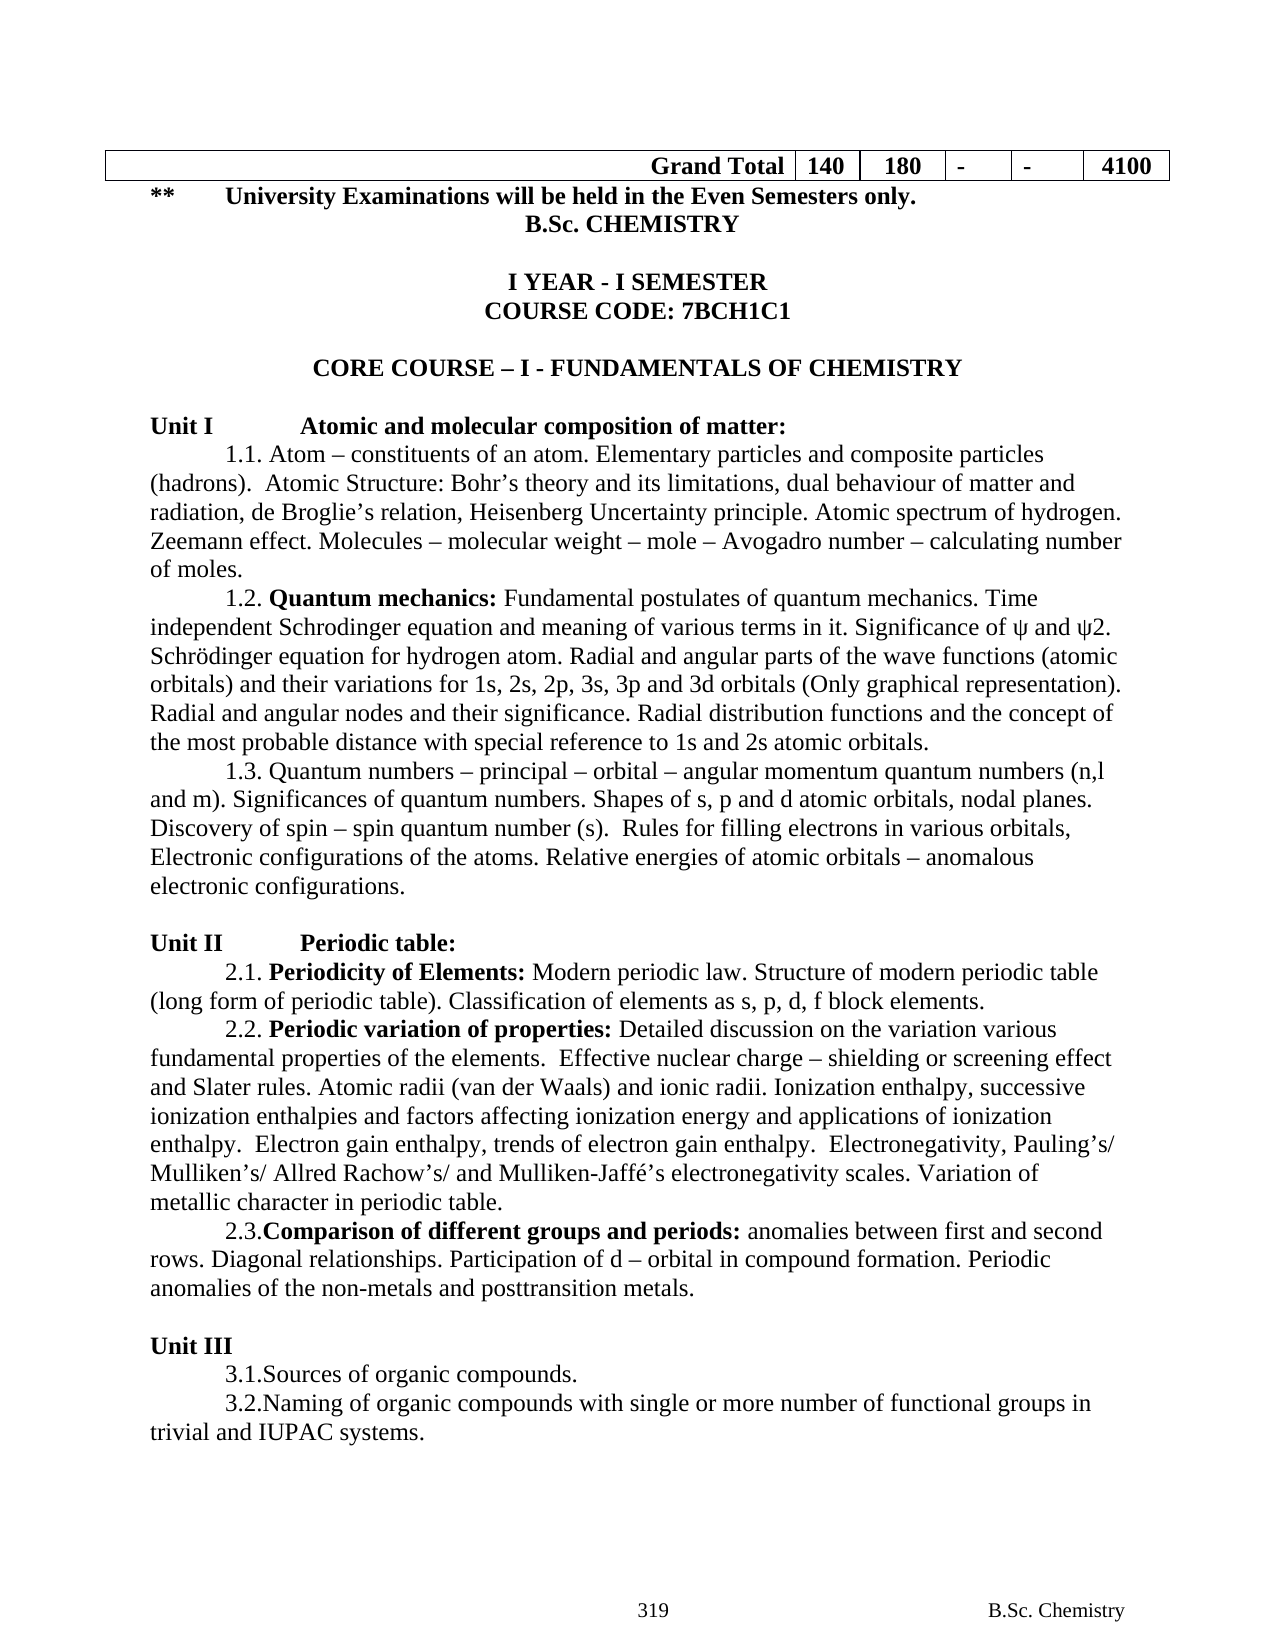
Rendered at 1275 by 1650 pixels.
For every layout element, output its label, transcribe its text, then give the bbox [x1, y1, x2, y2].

text 2.1. Periodicity of Elements: Modern periodic law. Structure of modern periodic table (long form of periodic table). Classification of elements as s, p, d, f block elements. [150, 957, 1125, 1014]
text 2.2. Periodic variation of properties: Detailed discussion on the variation various fundamental properties of the elements. Effective nuclear charge – shielding or screening effect and Slater rules. Atomic radii (van der Waals) and ionic radii. Ionization enthalpy, successive ionization enthalpies and factors affecting ionization energy and applications of ionization enthalpy. Electron gain enthalpy, trends of electron gain enthalpy. Electronegativity, Pauling’s/ Mulliken’s/ Allred Rachow’s/ and Mulliken-Jaffé’s electronegativity scales. Variation of metallic character in periodic table. [150, 1014, 1125, 1216]
text 3.2.Naming of organic compounds with single or more number of functional groups in trivial and IUPAC systems. [150, 1388, 1125, 1446]
text 2.3.Comparison of different groups and periods: anomalies between first and second rows. Diagonal relationships. Participation of d – orbital in compound formation. Periodic anomalies of the non-metals and posttransition metals. [150, 1216, 1125, 1302]
table_cell 4100 [1084, 151, 1169, 180]
text 1.2. Quantum mechanics: Fundamental postulates of quantum mechanics. Time independent Schrodinger equation and meaning of various terms in it. Significance of ψ and ψ2. Schrödinger equation for hydrogen atom. Radial and angular parts of the wave functions (atomic orbitals) and their variations for 1s, 2s, 2p, 3s, 3p and 3d orbitals (Only graphical representation). Radial and angular nodes and their significance. Radial distribution functions and the concept of the most probable distance with special reference to 1s and 2s atomic orbitals. [150, 583, 1125, 756]
text B.Sc. CHEMISTRY [450, 209, 1125, 238]
text 3.1.Sources of organic compounds. [150, 1359, 1125, 1388]
text 1.3. Quantum numbers – principal – orbital – angular momentum quantum numbers (n,l and m). Significances of quantum numbers. Shapes of s, p and d atomic orbitals, nodal planes. Discovery of spin – spin quantum number (s). Rules for filling electrons in various orbitals, Electronic configurations of the atoms. Relative energies of atomic orbitals – anomalous electronic configurations. [150, 756, 1125, 899]
text I YEAR - I SEMESTER [150, 267, 1125, 296]
text Unit I Atomic and molecular composition of matter: [150, 411, 1125, 439]
text 1.1. Atom – constituents of an atom. Elementary particles and composite particles (hadrons). Atomic Structure: Bohr’s theory and its limitations, dual behaviour of matter and radiation, de Broglie’s relation, Heisenberg Uncertainty principle. Atomic spectrum of hydrogen. Zeemann effect. Molecules – molecular weight – mole – Avogadro number – calculating number of moles. [150, 439, 1125, 583]
text ** University Examinations will be held in the Even Semesters only. [150, 181, 1125, 209]
text COURSE CODE: 7BCH1C1 [150, 296, 1125, 324]
table_cell 140 [796, 151, 859, 180]
table_cell - [946, 151, 1011, 180]
text Unit III [150, 1331, 1125, 1359]
table_cell - [1012, 151, 1083, 180]
table_cell Grand Total [106, 151, 795, 180]
text Unit II Periodic table: [150, 928, 1125, 957]
table_cell 180 [861, 151, 945, 180]
text CORE COURSE – I - FUNDAMENTALS OF CHEMISTRY [150, 353, 1125, 382]
